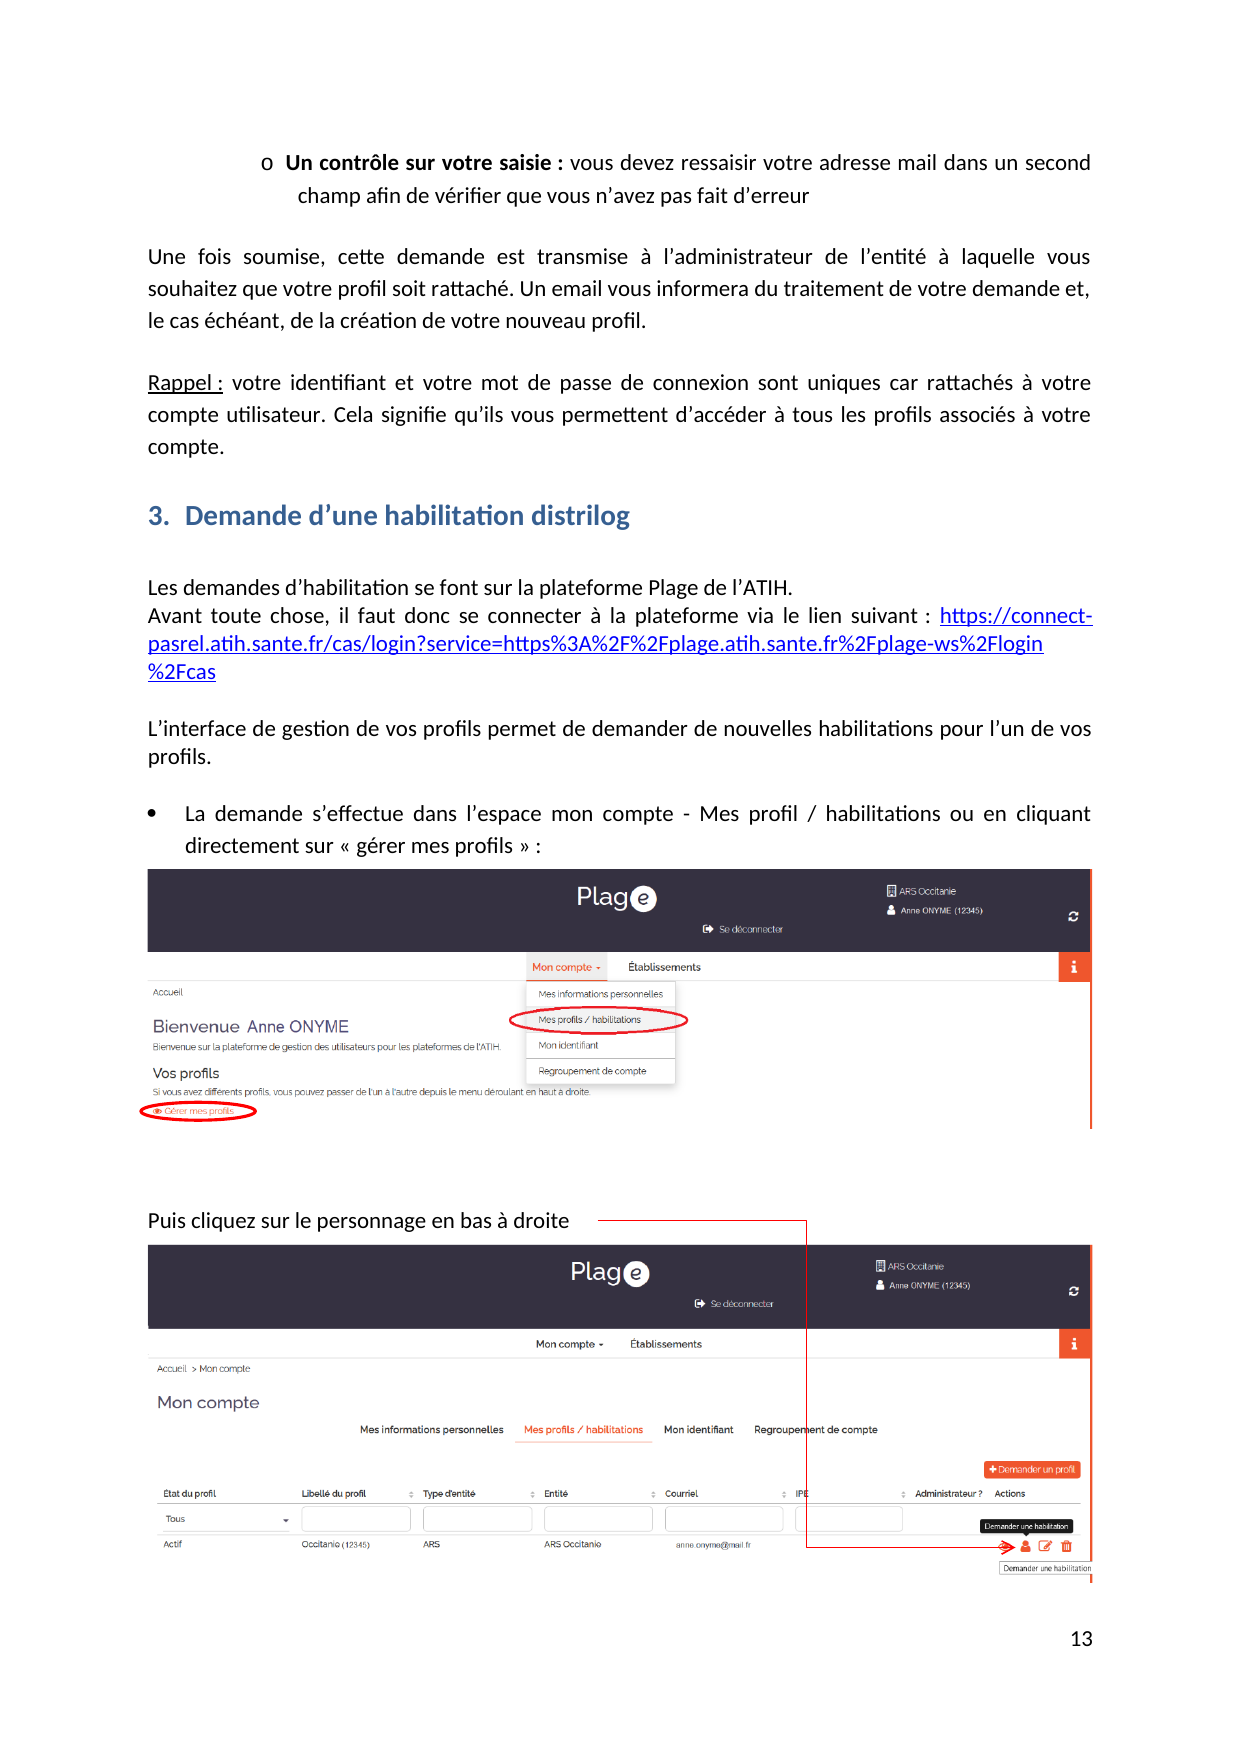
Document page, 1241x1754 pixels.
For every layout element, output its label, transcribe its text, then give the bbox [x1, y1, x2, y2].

list La demande s’effectue dans l’espace mon compte - Mes profil / habilitations ou en cliquant directement sur « gérer mes profils » : [148, 799, 1093, 859]
picture [147, 1104, 252, 1118]
text Rappel : votre identifiant et votre mot de passe de connexion sont uniques car rattachés à votre compte utilisateur. Cela signifie qu’ils vous permettent d’accéder à tous les profils associés à votre compte. [148, 368, 1093, 460]
text Puis cliquez sur le personnage en bas à droite [148, 1206, 1093, 1234]
picture [147, 1244, 1093, 1583]
text L’interface de gestion de vos profils permet de demander de nouvelles habilitations pour l’un de vos profils. [148, 714, 1093, 770]
text Une fois soumise, cette demande est transmise à l’administrateur de l’entité à laquelle vous souhaitez que votre profil soit rattaché. Un email vous informera du traitement de votre demande et, le cas échéant, de la création de votre nouveau profil. [148, 242, 1093, 335]
subtitle Demande d’une habilitation distrilog [148, 497, 1093, 532]
picture [147, 869, 1093, 1129]
text Les demandes d’habilitation se font sur la plateforme Plage de l’ATIH. [148, 573, 1093, 601]
list o Un contrôle sur votre saisie : vous devez ressaisir votre adresse mail dans un second champ afin de vérifier que vous n’avez pas fait d’erreur [260, 148, 1093, 209]
text Avant toute chose, il faut donc se connecter à la plateforme via le lien suivant : https://connect-pasrel.atih.sante.fr/cas/login?service=https%3A%2F%2Fplage.atih.sante.fr%2Fplage-ws%2Flogin%2Fcas [148, 601, 1093, 685]
